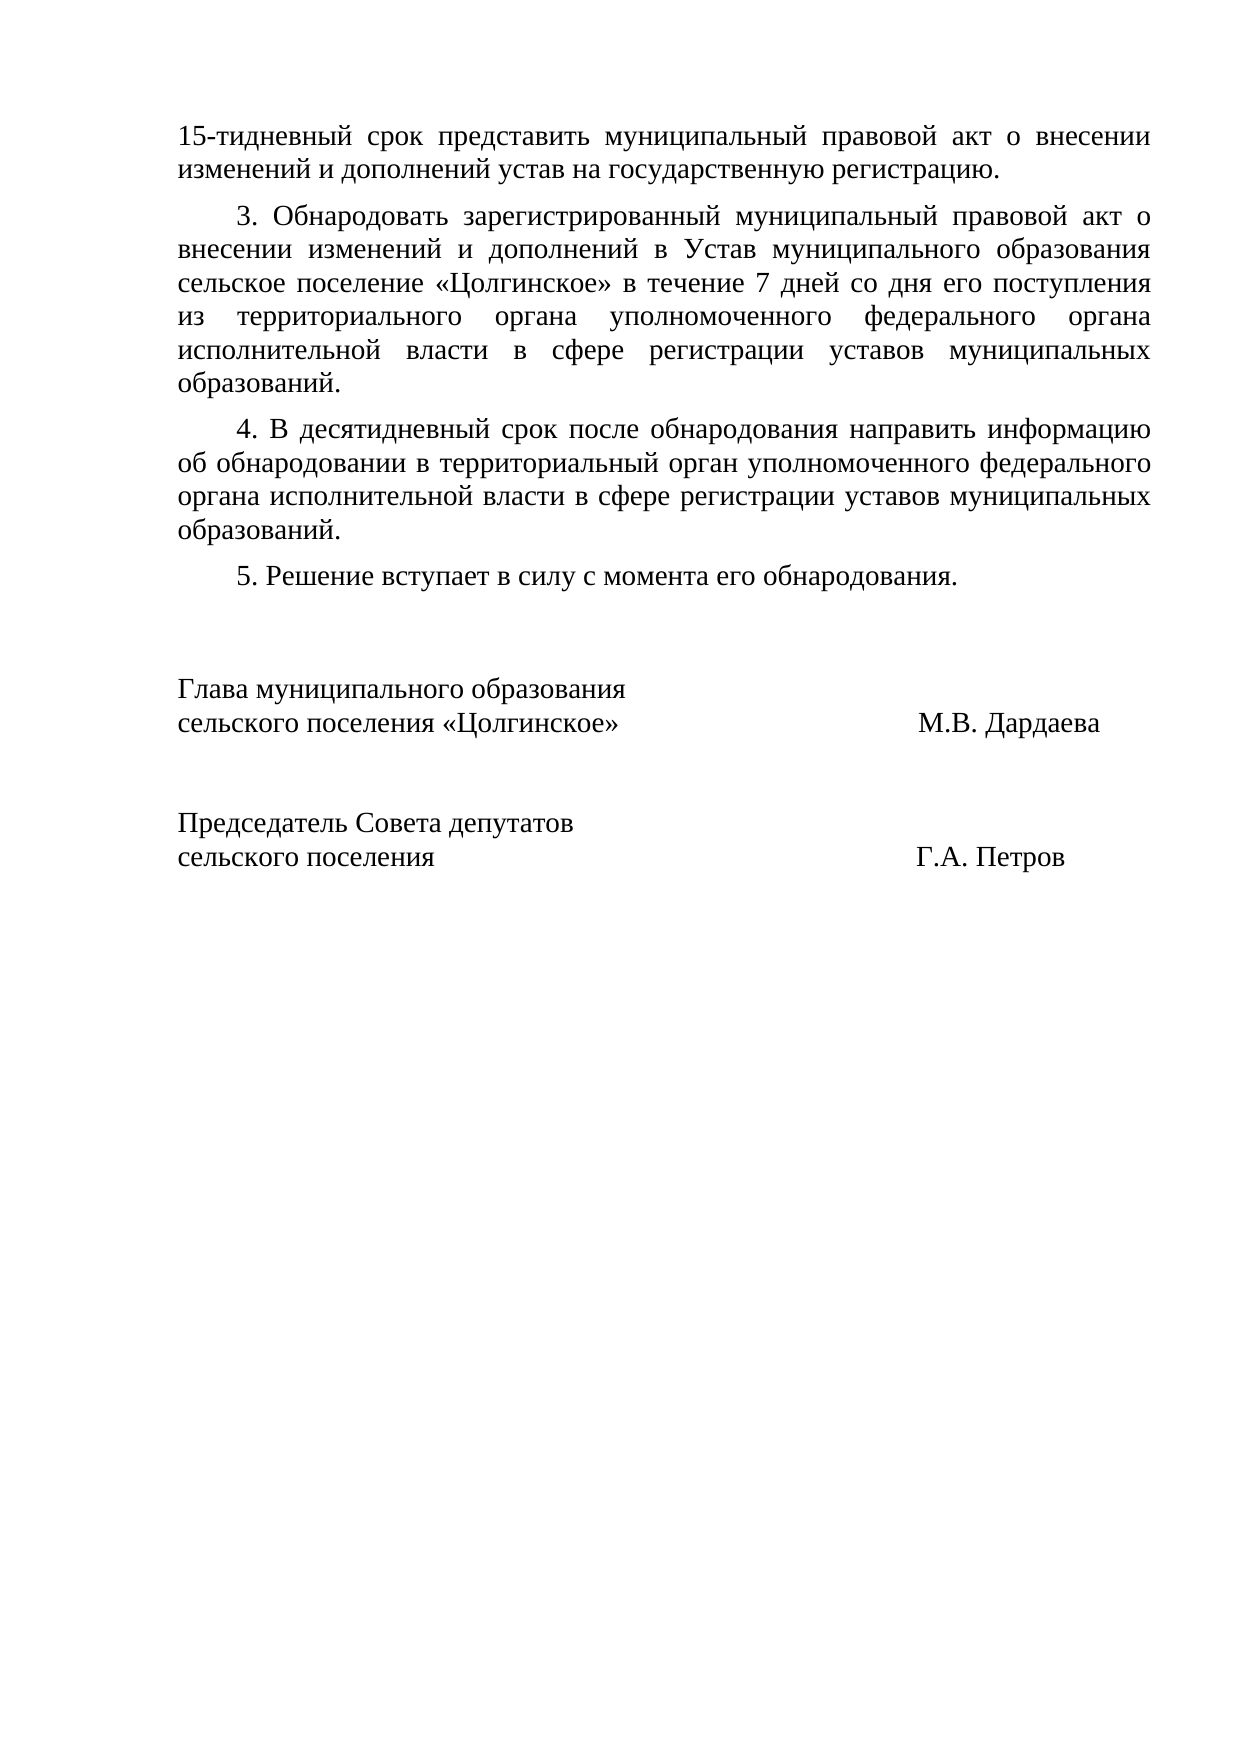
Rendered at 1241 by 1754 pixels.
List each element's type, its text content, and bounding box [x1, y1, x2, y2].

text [177, 118, 1152, 185]
text Глава муниципального образования [177, 671, 1152, 705]
text Председатель Совета депутатов [177, 805, 1152, 839]
text 4. В десятидневный срок после обнародования направить информацию об обнародовании в территориальный орган уполномоченного федерального органа исполнительной власти в сфере регистрации уставов муниципальных образований. [177, 411, 1152, 546]
text 3. Обнародовать зарегистрированный муниципальный правовой акт о внесении изменений и дополнений в Устав муниципального образования сельское поселение «Цолгинское» в течение 7 дней со дня его поступления из территориального органа уполномоченного федерального органа исполнительной власти в сфере регистрации уставов муниципальных образований. [177, 198, 1152, 399]
text 5. Решение вступает в силу с момента его обнародования. [177, 558, 1152, 592]
text сельского поселения Г.А. Петров [177, 839, 1152, 872]
text сельского поселения «Цолгинское» М.В. Дардаева [177, 705, 1152, 738]
